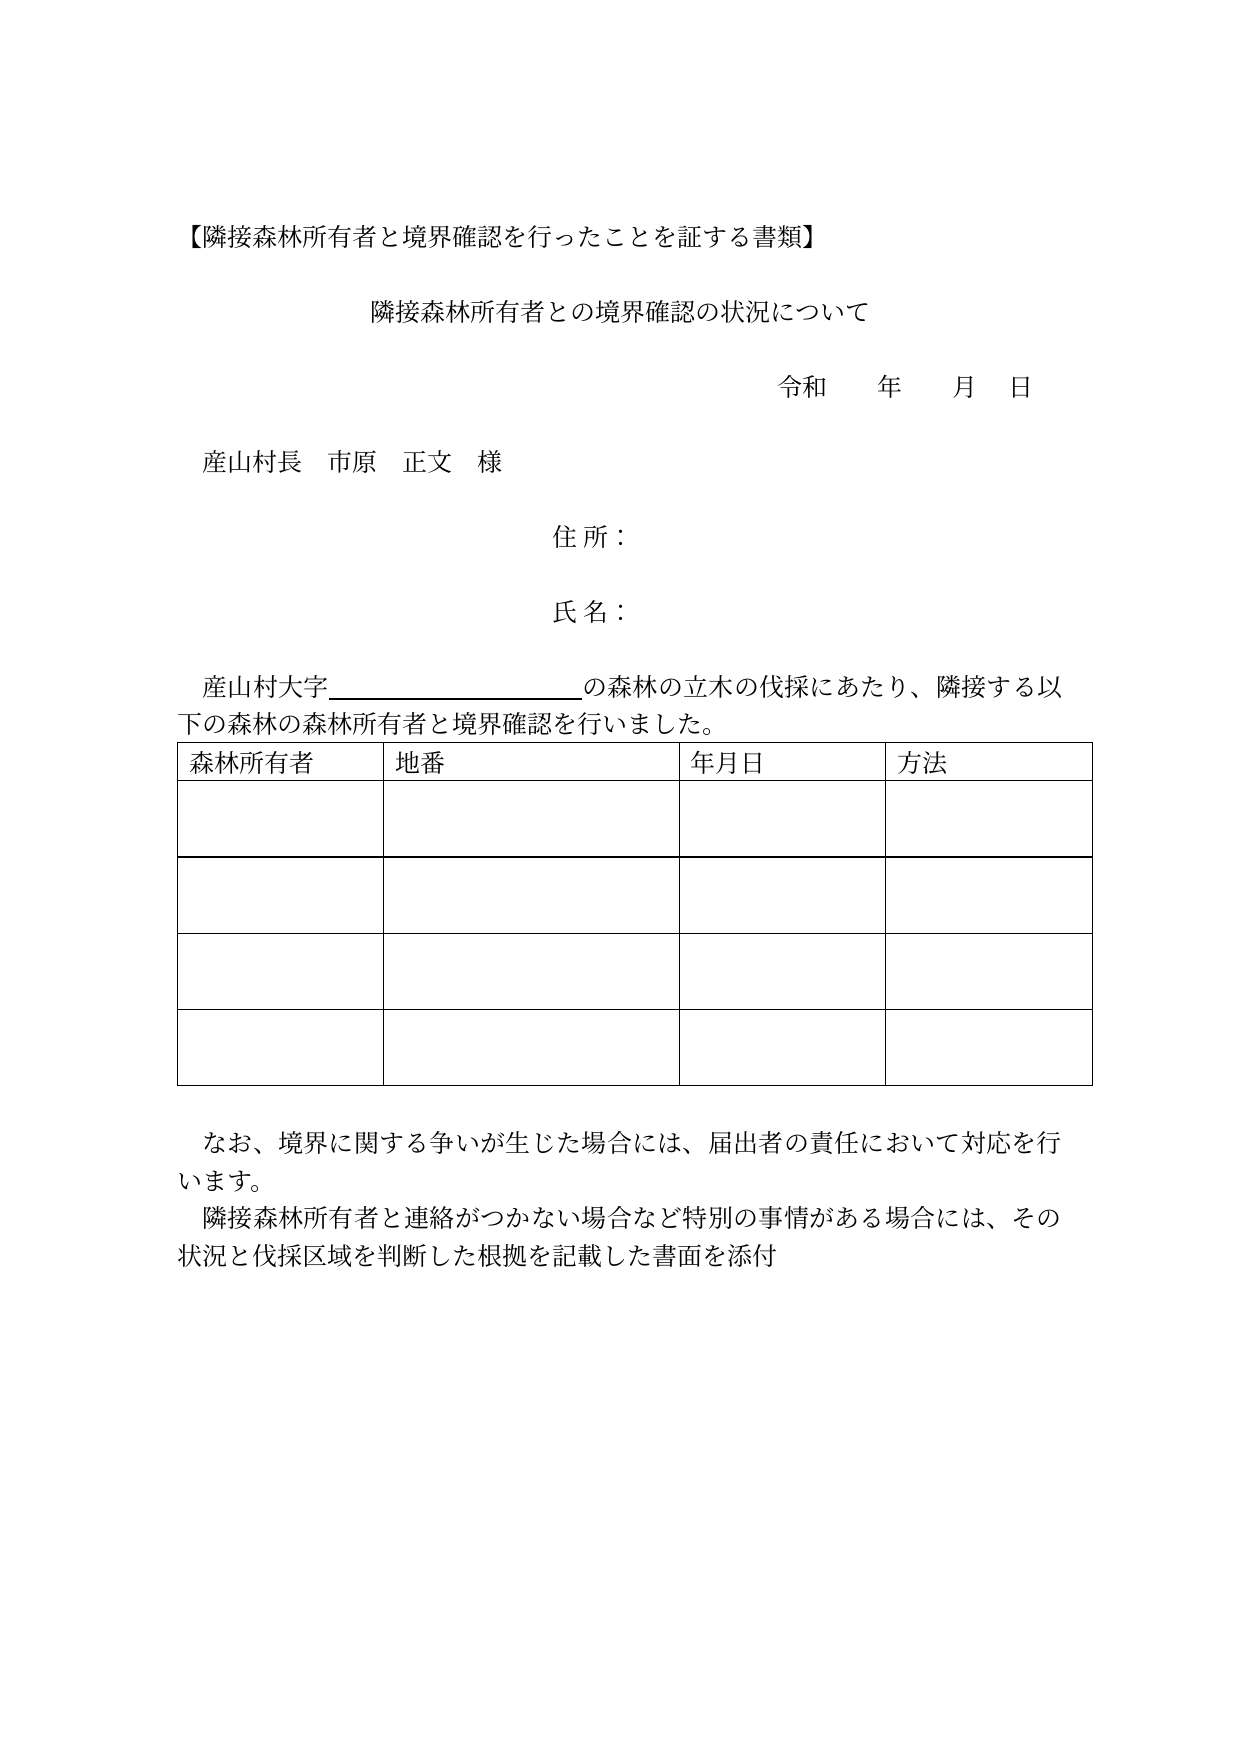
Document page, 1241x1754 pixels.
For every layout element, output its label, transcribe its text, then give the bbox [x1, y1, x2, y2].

table_cell [680, 934, 885, 1008]
table_header 年月日 [680, 743, 885, 780]
table_cell [384, 1010, 679, 1084]
table_cell [178, 858, 383, 932]
table_header 地番 [384, 743, 679, 780]
table_cell [886, 1010, 1092, 1084]
text 氏 名： [177, 592, 1063, 629]
table_cell [384, 934, 679, 1008]
table_cell [886, 934, 1092, 1008]
table_cell [680, 1010, 885, 1084]
text 令和 年 月 日 [177, 367, 1063, 404]
table_cell [384, 858, 679, 932]
table_cell [384, 781, 679, 856]
table_cell [178, 934, 383, 1008]
text 産山村長 市原 正文 様 [177, 442, 1063, 479]
text 隣接森林所有者との境界確認の状況について [177, 292, 1063, 329]
table_cell [178, 781, 383, 856]
table_cell [680, 781, 885, 856]
table_cell [680, 858, 885, 932]
table_header 森林所有者 [178, 743, 383, 780]
table_header 方法 [886, 743, 1092, 780]
table_cell [886, 858, 1092, 932]
text 隣接森林所有者と連絡がつかない場合など特別の事情がある場合には、その状況と伐採区域を判断した根拠を記載した書面を添付 [177, 1198, 1063, 1273]
table_cell [886, 781, 1092, 856]
text 産山村大字 の森林の立木の伐採にあたり、隣接する以下の森林の森林所有者と境界確認を行いました。 [177, 667, 1063, 742]
table_cell [178, 1010, 383, 1084]
text 住 所： [177, 517, 1063, 554]
text なお、境界に関する争いが生じた場合には、届出者の責任において対応を行います。 [177, 1123, 1063, 1198]
text 【隣接森林所有者と境界確認を行ったことを証する書類】 [177, 217, 1063, 254]
